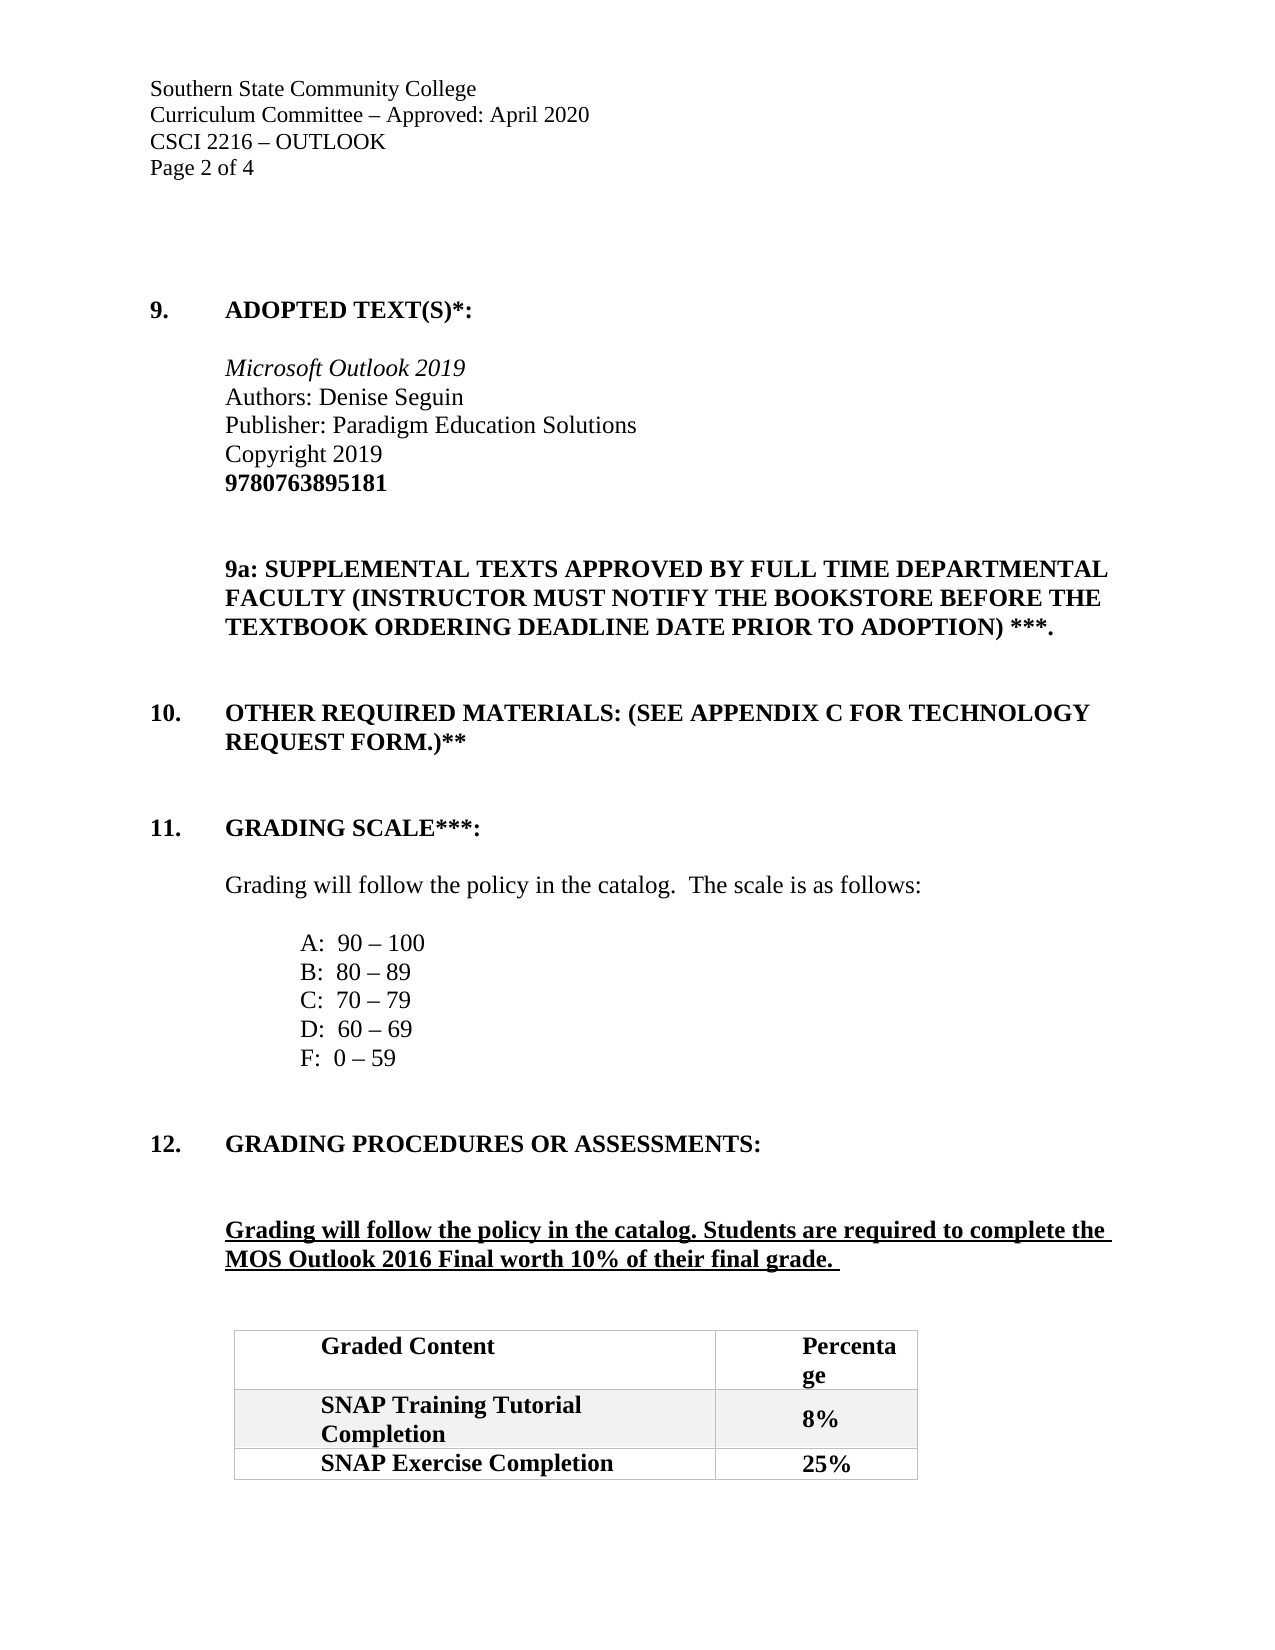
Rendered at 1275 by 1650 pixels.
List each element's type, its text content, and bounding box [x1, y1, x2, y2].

list GRADING PROCEDURES OR ASSESSMENTS: [150, 1129, 1125, 1158]
text Microsoft Outlook 2019 [225, 353, 1125, 382]
text A: 90 – 100 [225, 928, 1125, 957]
text Copyright 2019 [225, 439, 1125, 468]
text Publisher: Paradigm Education Solutions [225, 410, 1125, 439]
table_cell 8% [716, 1390, 917, 1447]
table_header Percentage [716, 1331, 917, 1389]
table_cell 25% [716, 1449, 917, 1479]
text Grading will follow the policy in the catalog. Students are required to complete the MOS Outlook 2016 Final worth 10% of their final grade. [225, 1215, 1125, 1273]
table_cell SNAP Exercise Completion [235, 1449, 715, 1479]
text 9a: SUPPLEMENTAL TEXTS APPROVED BY FULL TIME DEPARTMENTAL FACULTY (INSTRUCTOR MUST NOTIFY THE BOOKSTORE BEFORE THE TEXTBOOK ORDERING DEADLINE DATE PRIOR TO ADOPTION) ***. [225, 554, 1125, 640]
text Grading will follow the policy in the catalog. The scale is as follows: [150, 870, 1125, 899]
text F: 0 – 59 [150, 1043, 1125, 1072]
text C: 70 – 79 [150, 985, 1125, 1014]
list ADOPTED TEXT(S)*: [150, 295, 1125, 324]
list OTHER REQUIRED MATERIALS: (SEE APPENDIX C FOR TECHNOLOGY REQUEST FORM.)** [150, 698, 1125, 755]
table_header Graded Content [235, 1331, 715, 1389]
text D: 60 – 69 [150, 1014, 1125, 1043]
text Authors: Denise Seguin [225, 382, 1125, 410]
table_cell SNAP Training Tutorial Completion [235, 1390, 715, 1447]
text 9780763895181 [225, 468, 1125, 497]
text B: 80 – 89 [150, 957, 1125, 985]
list GRADING SCALE***: [150, 813, 1125, 842]
